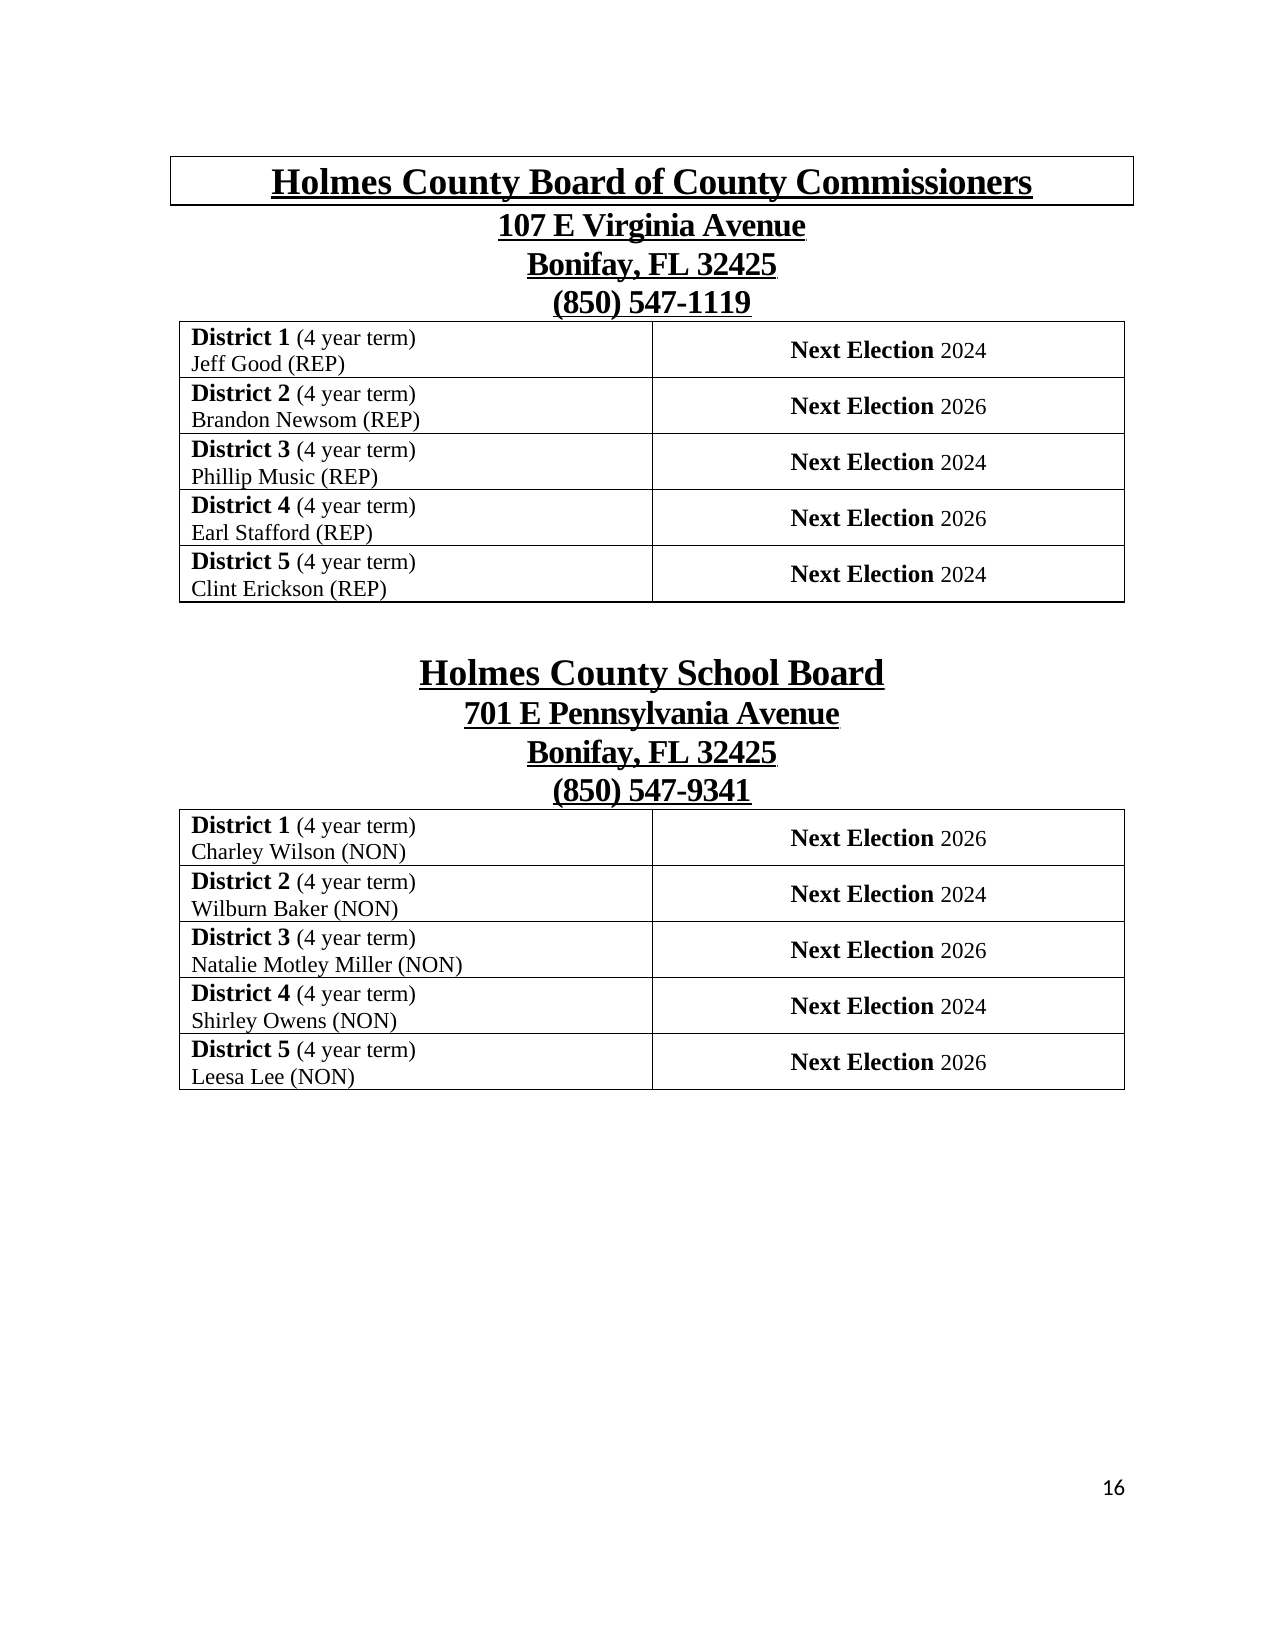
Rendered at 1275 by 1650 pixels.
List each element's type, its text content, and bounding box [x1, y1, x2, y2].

table_cell Next Election 2024 [653, 434, 1124, 489]
table_cell Next Election 2026 [653, 922, 1124, 977]
table_cell District 4 (4 year term) Shirley Owens (NON) [180, 978, 652, 1033]
table_header District 1 (4 year term) Charley Wilson (NON) [180, 810, 652, 865]
table_header District 1 (4 year term) Jeff Good (REP) [180, 322, 652, 377]
table_cell District 4 (4 year term) Earl Stafford (REP) [180, 490, 652, 545]
table_cell Next Election 2024 [653, 978, 1124, 1033]
table_cell District 3 (4 year term) Phillip Music (REP) [180, 434, 652, 489]
text Bonifay, FL 32425 [179, 732, 1125, 770]
table_cell Next Election 2026 [653, 378, 1124, 433]
table_header Next Election 2026 [653, 810, 1124, 865]
text (850) 547-9341 [179, 770, 1125, 809]
text Bonifay, FL 32425 [179, 244, 1125, 282]
table_cell Next Election 2026 [653, 490, 1124, 545]
table_cell District 3 (4 year term) Natalie Motley Miller (NON) [180, 922, 652, 977]
table_cell Next Election 2026 [653, 1034, 1124, 1089]
text (850) 547-1119 [179, 282, 1125, 321]
text 107 E Virginia Avenue [179, 206, 1125, 244]
table_cell District 5 (4 year term) Clint Erickson (REP) [180, 546, 652, 601]
table_cell District 2 (4 year term) Brandon Newsom (REP) [180, 378, 652, 433]
table_cell Next Election 2024 [653, 546, 1124, 601]
table_cell District 5 (4 year term) Leesa Lee (NON) [180, 1034, 652, 1089]
text Holmes County Board of County Commissioners [171, 157, 1133, 204]
table_cell District 2 (4 year term) Wilburn Baker (NON) [180, 866, 652, 921]
table_cell Next Election 2024 [653, 866, 1124, 921]
table_header Next Election 2024 [653, 322, 1124, 377]
text 701 E Pennsylvania Avenue [179, 694, 1125, 732]
text Holmes County School Board [179, 651, 1125, 694]
